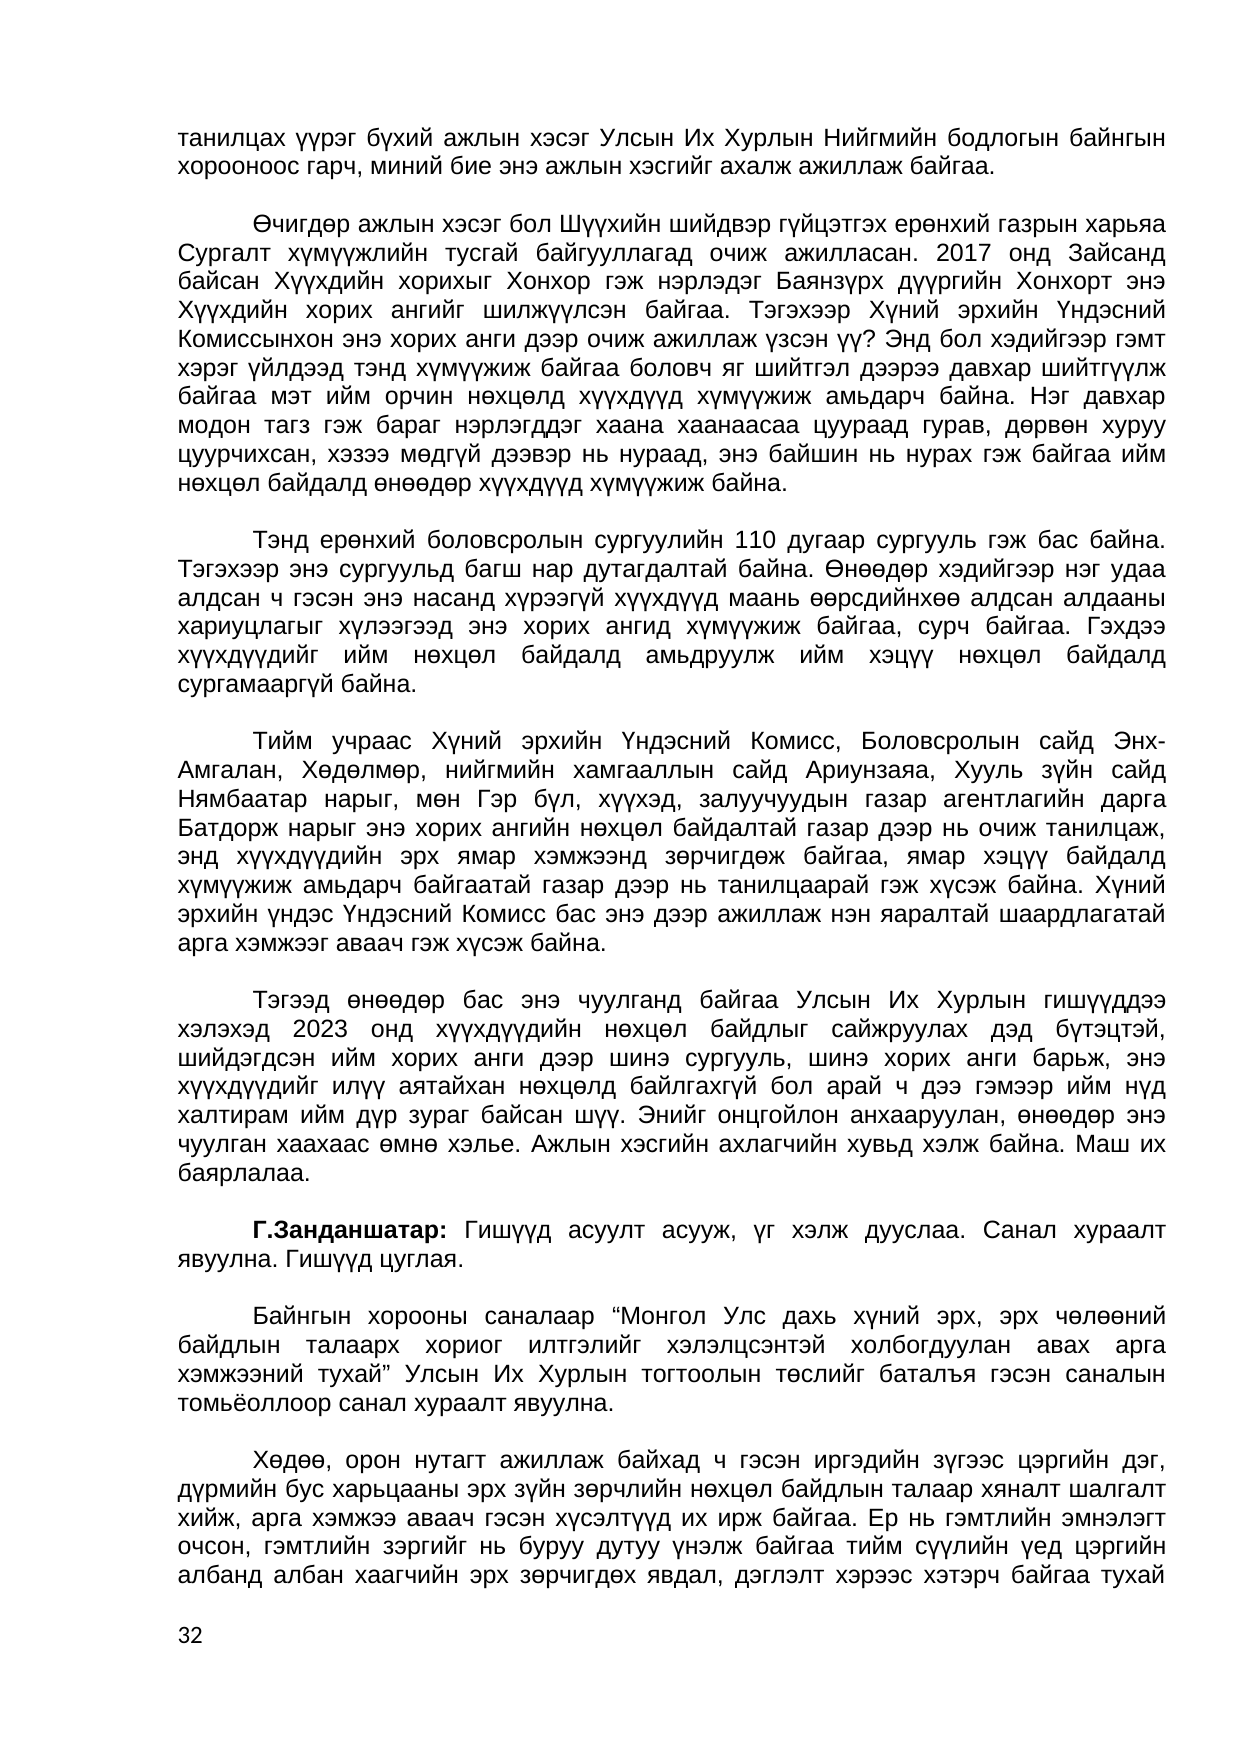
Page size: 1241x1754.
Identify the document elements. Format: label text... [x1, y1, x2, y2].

text Г.Занданшатар: Гишүүд асуулт асууж, үг хэлж дууслаа. Санал хураалт явуулна. Гишүүд цуглая. [177, 1215, 1167, 1272]
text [177, 122, 1167, 180]
text Байнгын хорооны саналаар “Монгол Улс дахь хүний эрх, эрх чөлөөний байдлын талаарх хориог илтгэлийг хэлэлцсэнтэй холбогдуулан авах арга хэмжээний тухай” Улсын Их Хурлын тогтоолын төслийг баталъя гэсэн саналын томьёоллоор санал хураалт явуулна. [177, 1301, 1167, 1416]
text Тэнд ерөнхий боловсролын сургуулийн 110 дугаар сургууль гэж бас байна. Тэгэхээр энэ сургуульд багш нар дутагдалтай байна. Өнөөдөр хэдийгээр нэг удаа алдсан ч гэсэн энэ насанд хүрээгүй хүүхдүүд маань өөрсдийнхөө алдсан алдааны хариуцлагыг хүлээгээд энэ хорих ангид хүмүүжиж байгаа, сурч байгаа. Гэхдээ хүүхдүүдийг ийм нөхцөл байдалд амьдруулж ийм хэцүү нөхцөл байдалд сургамааргүй байна. [177, 525, 1167, 697]
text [177, 1445, 1167, 1589]
text Өчигдөр ажлын хэсэг бол Шүүхийн шийдвэр гүйцэтгэх ерөнхий газрын харьяа Сургалт хүмүүжлийн тусгай байгууллагад очиж ажилласан. 2017 онд Зайсанд байсан Хүүхдийн хорихыг Хонхор гэж нэрлэдэг Баянзүрх дүүргийн Хонхорт энэ Хүүхдийн хорих ангийг шилжүүлсэн байгаа. Тэгэхээр Хүний эрхийн Үндэсний Комиссынхон энэ хорих анги дээр очиж ажиллаж үзсэн үү? Энд бол хэдийгээр гэмт хэрэг үйлдээд тэнд хүмүүжиж байгаа боловч яг шийтгэл дээрээ давхар шийтгүүлж байгаа мэт ийм орчин нөхцөлд хүүхдүүд хүмүүжиж амьдарч байна. Нэг давхар модон тагз гэж бараг нэрлэгддэг хаана хаанаасаа цуураад гурав, дөрвөн хуруу цуурчихсан, хэзээ мөдгүй дээвэр нь нураад, энэ байшин нь нурах гэж байгаа ийм нөхцөл байдалд өнөөдөр хүүхдүүд хүмүүжиж байна. [177, 209, 1167, 496]
text Тэгээд өнөөдөр бас энэ чуулганд байгаа Улсын Их Хурлын гишүүддээ хэлэхэд 2023 онд хүүхдүүдийн нөхцөл байдлыг сайжруулах дэд бүтэцтэй, шийдэгдсэн ийм хорих анги дээр шинэ сургууль, шинэ хорих анги барьж, энэ хүүхдүүдийг илүү аятайхан нөхцөлд байлгахгүй бол арай ч дээ гэмээр ийм нүд халтирам ийм дүр зураг байсан шүү. Энийг онцгойлон анхааруулан, өнөөдөр энэ чуулган хаахаас өмнө хэлье. Ажлын хэсгийн ахлагчийн хувьд хэлж байна. Маш их баярлалаа. [177, 985, 1167, 1186]
text Тийм учраас Хүний эрхийн Үндэсний Комисс, Боловсролын сайд Энх-Амгалан, Хөдөлмөр, нийгмийн хамгааллын сайд Ариунзаяа, Хууль зүйн сайд Нямбаатар нарыг, мөн Гэр бүл, хүүхэд, залуучуудын газар агентлагийн дарга Батдорж нарыг энэ хорих ангийн нөхцөл байдалтай газар дээр нь очиж танилцаж, энд хүүхдүүдийн эрх ямар хэмжээнд зөрчигдөж байгаа, ямар хэцүү байдалд хүмүүжиж амьдарч байгаатай газар дээр нь танилцаарай гэж хүсэж байна. Хүний эрхийн үндэс Үндэсний Комисс бас энэ дээр ажиллаж нэн яаралтай шаардлагатай арга хэмжээг аваач гэж хүсэж байна. [177, 726, 1167, 956]
